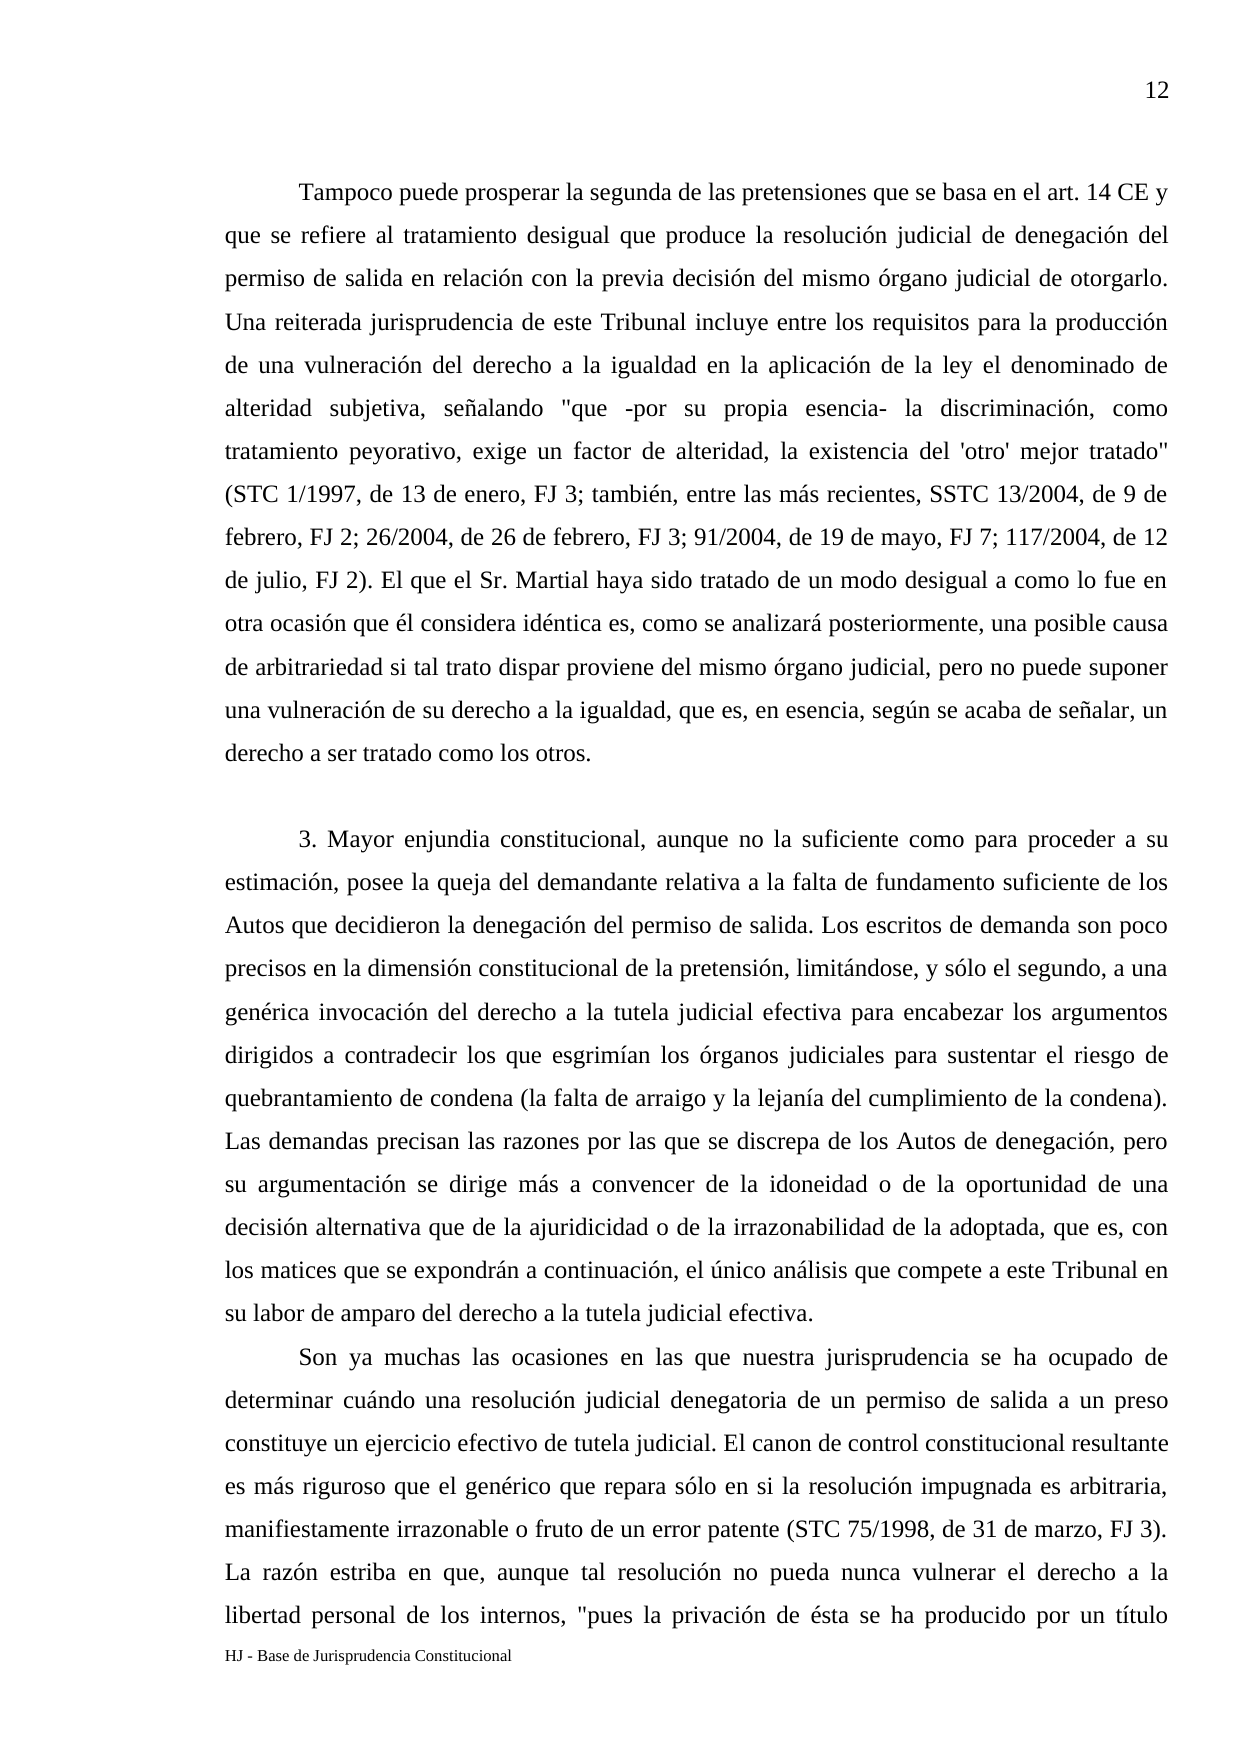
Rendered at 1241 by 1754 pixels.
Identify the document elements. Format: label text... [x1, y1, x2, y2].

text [224, 1342, 1169, 1629]
text Tampoco puede prosperar la segunda de las pretensiones que se basa en el art. 14 CE y que se refiere al tratamiento desigual que produce la resolución judicial de denegación del permiso de salida en relación con la previa decisión del mismo órgano judicial de otorgarlo. Una reiterada jurisprudencia de este Tribunal incluye entre los requisitos para la producción de una vulneración del derecho a la igualdad en la aplicación de la ley el denominado de alteridad subjetiva, señalando "que -por su propia esencia- la discriminación, como tratamiento peyorativo, exige un factor de alteridad, la existencia del 'otro' mejor tratado" (STC 1/1997, de 13 de enero, FJ 3; también, entre las más recientes, SSTC 13/2004, de 9 de febrero, FJ 2; 26/2004, de 26 de febrero, FJ 3; 91/2004, de 19 de mayo, FJ 7; 117/2004, de 12 de julio, FJ 2). El que el Sr. Martial haya sido tratado de un modo desigual a como lo fue en otra ocasión que él considera idéntica es, como se analizará posteriormente, una posible causa de arbitrariedad si tal trato dispar proviene del mismo órgano judicial, pero no puede suponer una vulneración de su derecho a la igualdad, que es, en esencia, según se acaba de señalar, un derecho a ser tratado como los otros. [224, 177, 1169, 767]
text 3. Mayor enjundia constitucional, aunque no la suficiente como para proceder a su estimación, posee la queja del demandante relativa a la falta de fundamento suficiente de los Autos que decidieron la denegación del permiso de salida. Los escritos de demanda son poco precisos en la dimensión constitucional de la pretensión, limitándose, y sólo el segundo, a una genérica invocación del derecho a la tutela judicial efectiva para encabezar los argumentos dirigidos a contradecir los que esgrimían los órganos judiciales para sustentar el riesgo de quebrantamiento de condena (la falta de arraigo y la lejanía del cumplimiento de la condena). Las demandas precisan las razones por las que se discrepa de los Autos de denegación, pero su argumentación se dirige más a convencer de la idoneidad o de la oportunidad de una decisión alternativa que de la ajuridicidad o de la irrazonabilidad de la adoptada, que es, con los matices que se expondrán a continuación, el único análisis que compete a este Tribunal en su labor de amparo del derecho a la tutela judicial efectiva. [224, 824, 1169, 1327]
